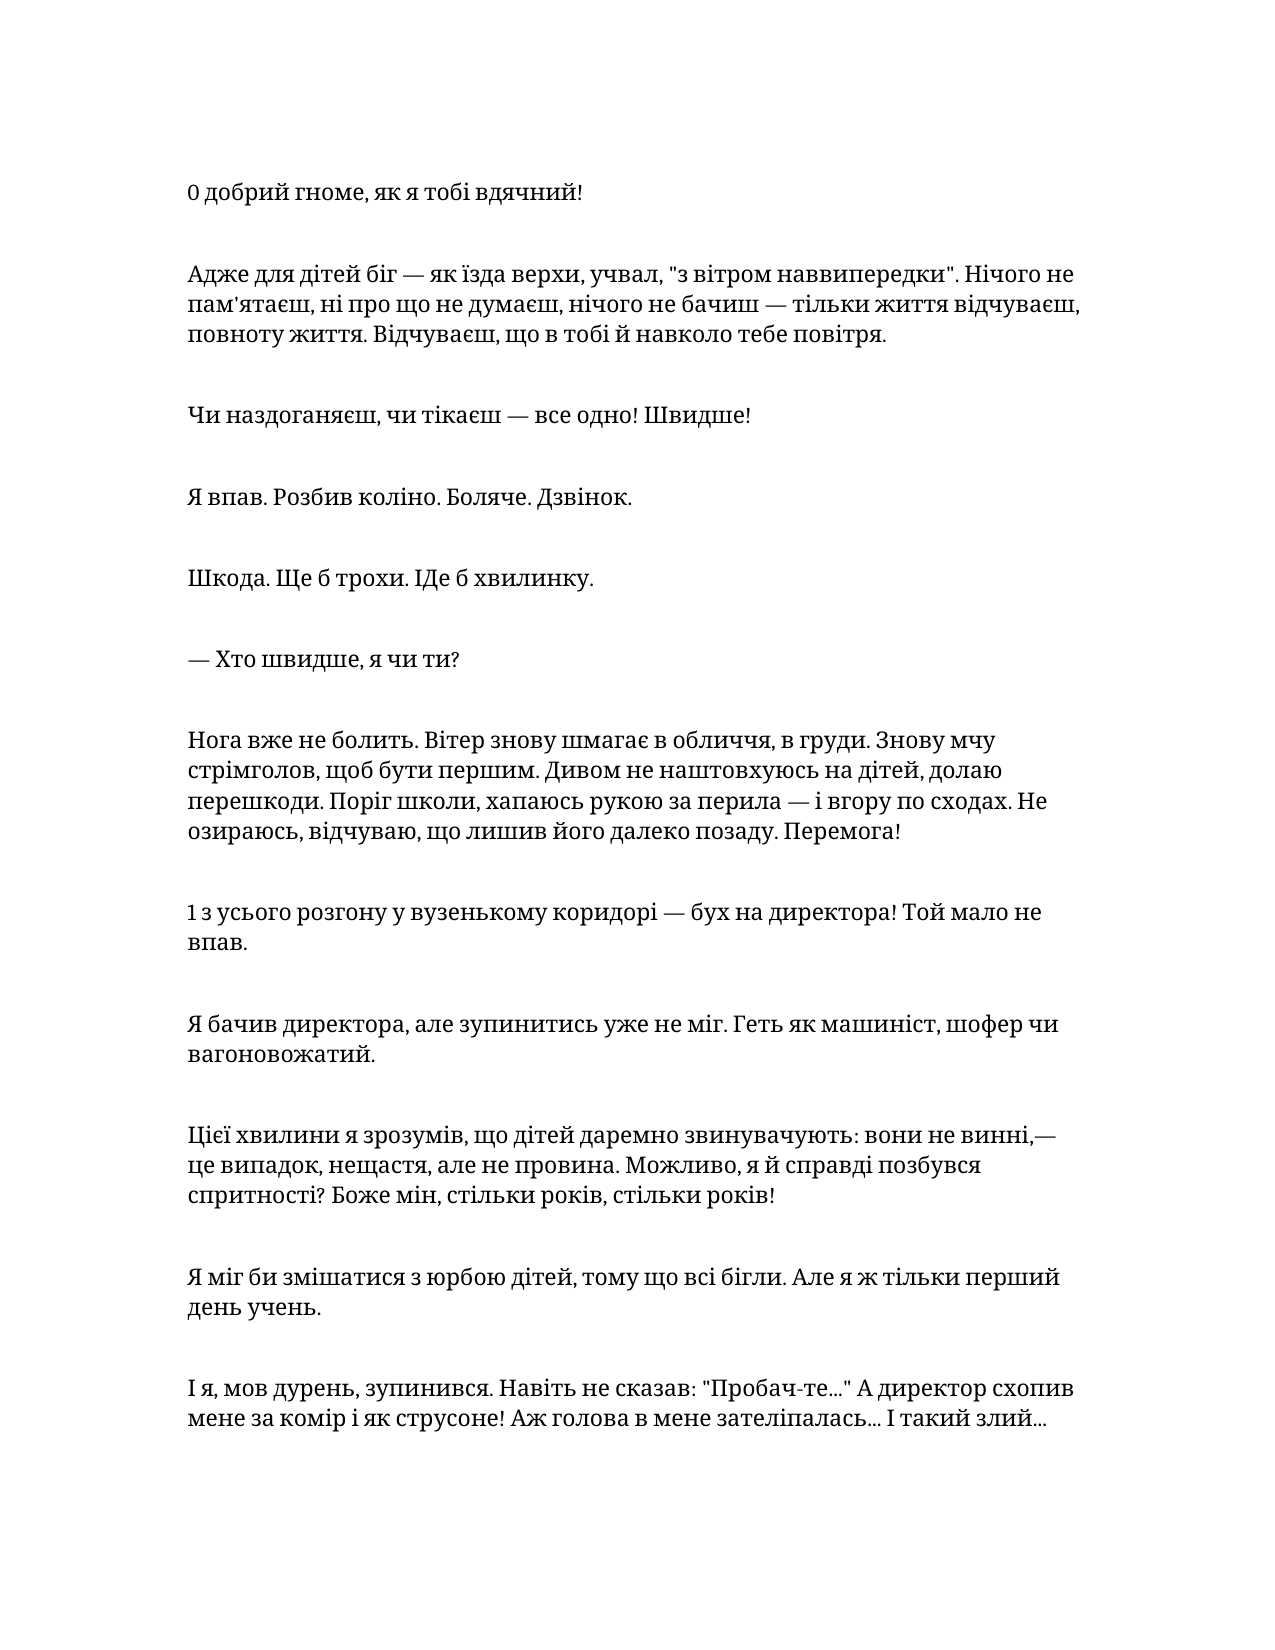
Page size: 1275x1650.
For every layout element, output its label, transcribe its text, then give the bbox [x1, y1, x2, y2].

text Шкода. Ще б трохи. ІДе б хвилинку. [187, 535, 1087, 592]
text І я, мов дурень, зупинився. Навіть не сказав: "Пробач-те..." А директор схопив мене за комір і як струсоне! Аж голова в мене зателіпалась... І такий злий... [187, 1346, 1087, 1433]
text Чи наздоганяєш, чи тікаєш — все одно! Швидше! [187, 373, 1087, 429]
text Я впав. Розбив коліно. Боляче. Дзвінок. [187, 454, 1087, 511]
text Я міг би змішатися з юрбою дітей, тому що всі бігли. Але я ж тільки перший день учень. [187, 1234, 1087, 1321]
text Цієї хвилини я зрозумів, що дітей даремно звинувачують: вони не винні,— це випадок, нещастя, але не провина. Можливо, я й справді позбувся спритності? Боже мін, стільки років, стільки років! [187, 1093, 1087, 1210]
text — Хто швидше, я чи ти? [187, 617, 1087, 673]
text Нога вже не болить. Вітер знову шмагає в обличчя, в груди. Знову мчу стрімголов, щоб бути першим. Дивом не наштовхуюсь на дітей, долаю перешкоди. Поріг школи, хапаюсь рукою за перила — і вгору по сходах. Не озираюсь, відчуваю, що лишив його далеко позаду. Перемога! [187, 698, 1087, 845]
text Я бачив директора, але зупинитись уже не міг. Геть як машиніст, шофер чи вагоновожатий. [187, 981, 1087, 1068]
text 1 з усього розгону у вузенькому коридорі — бух на директора! Той мало не впав. [187, 870, 1087, 957]
text Адже для дітей біг — як їзда верхи, учвал, "з вітром наввипередки". Нічого не пам'ятаєш, ні про що не думаєш, нічого не бачиш — тільки життя відчуваєш, повноту життя. Відчуваєш, що в тобі й навколо тебе повітря. [187, 231, 1087, 348]
text 0 добрий гноме, як я тобі вдячний! [187, 150, 1087, 207]
